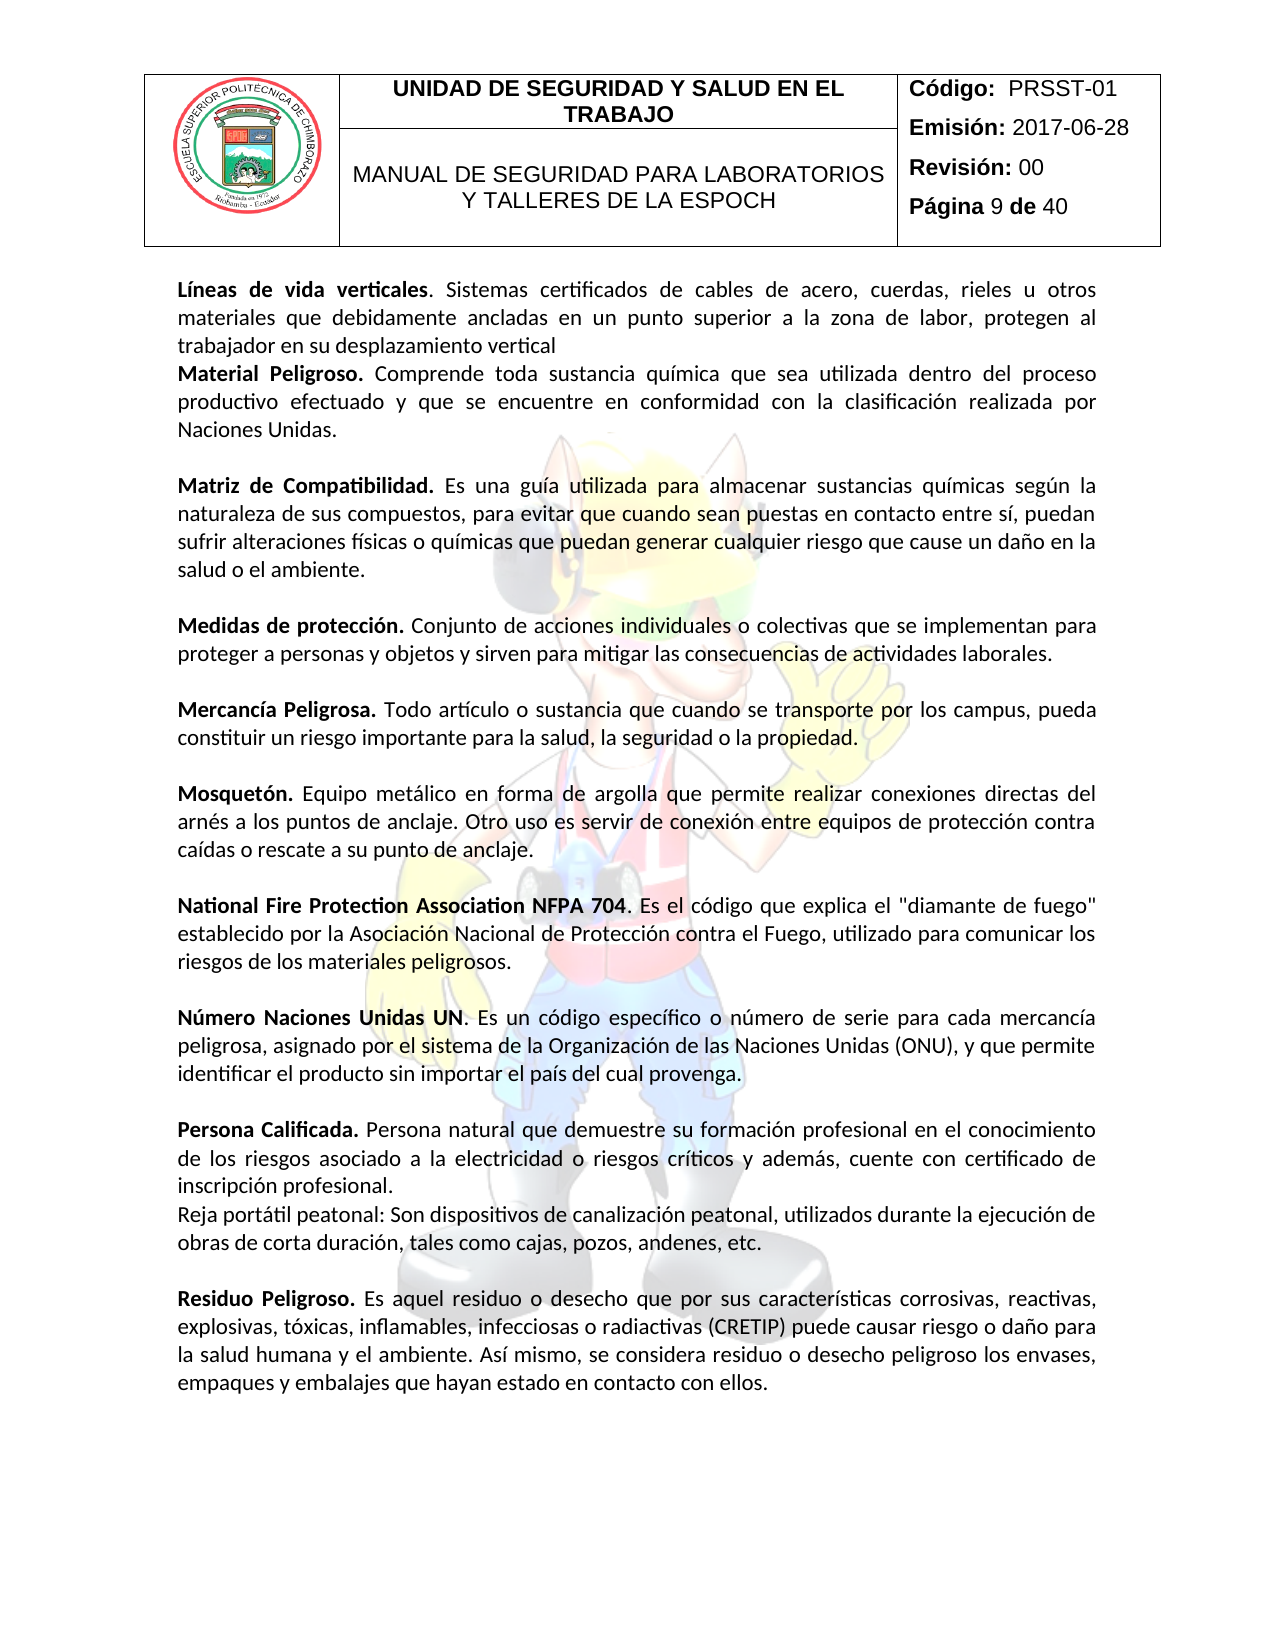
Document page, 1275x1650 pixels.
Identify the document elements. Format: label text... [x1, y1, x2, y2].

text Líneas de vida verticales. Sistemas certificados de cables de acero, cuerdas, rieles u otros materiales que debidamente ancladas en un punto superior a la zona de labor, protegen al trabajador en su desplazamiento vertical [177, 275, 1098, 359]
text Material Peligroso. Comprende toda sustancia química que sea utilizada dentro del proceso productivo efectuado y que se encuentre en conformidad con la clasificación realizada por Naciones Unidas. [177, 359, 1098, 443]
text Matriz de Compatibilidad. Es una guía utilizada para almacenar sustancias químicas según la naturaleza de sus compuestos, para evitar que cuando sean puestas en contacto entre sí, puedan sufrir alteraciones físicas o químicas que puedan generar cualquier riesgo que cause un daño en la salud o el ambiente. [177, 471, 1098, 583]
text Número Naciones Unidas UN. Es un código específico o número de serie para cada mercancía peligrosa, asignado por el sistema de la Organización de las Naciones Unidas (ONU), y que permite identificar el producto sin importar el país del cual provenga. [177, 1003, 1098, 1088]
text Mosquetón. Equipo metálico en forma de argolla que permite realizar conexiones directas del arnés a los puntos de anclaje. Otro uso es servir de conexión entre equipos de protección contra caídas o rescate a su punto de anclaje. [177, 779, 1098, 863]
text Persona Calificada. Persona natural que demuestre su formación profesional en el conocimiento de los riesgos asociado a la electricidad o riesgos críticos y además, cuente con certificado de inscripción profesional. [177, 1116, 1098, 1200]
text Reja portátil peatonal: Son dispositivos de canalización peatonal, utilizados durante la ejecución de obras de corta duración, tales como cajas, pozos, andenes, etc. [177, 1200, 1098, 1256]
picture [168, 75, 328, 218]
text Medidas de protección. Conjunto de acciones individuales o colectivas que se implementan para proteger a personas y objetos y sirven para mitigar las consecuencias de actividades laborales. [177, 611, 1098, 667]
text Mercancía Peligrosa. Todo artículo o sustancia que cuando se transporte por los campus, pueda constituir un riesgo importante para la salud, la seguridad o la propiedad. [177, 695, 1098, 751]
text National Fire Protection Association NFPA 704. Es el código que explica el "diamante de fuego" establecido por la Asociación Nacional de Protección contra el Fuego, utilizado para comunicar los riesgos de los materiales peligrosos. [177, 891, 1098, 976]
text Residuo Peligroso. Es aquel residuo o desecho que por sus características corrosivas, reactivas, explosivas, tóxicas, inflamables, infecciosas o radiactivas (CRETIP) puede causar riesgo o daño para la salud humana y el ambiente. Así mismo, se considera residuo o desecho peligroso los envases, empaques y embalajes que hayan estado en contacto con ellos. [177, 1284, 1098, 1396]
